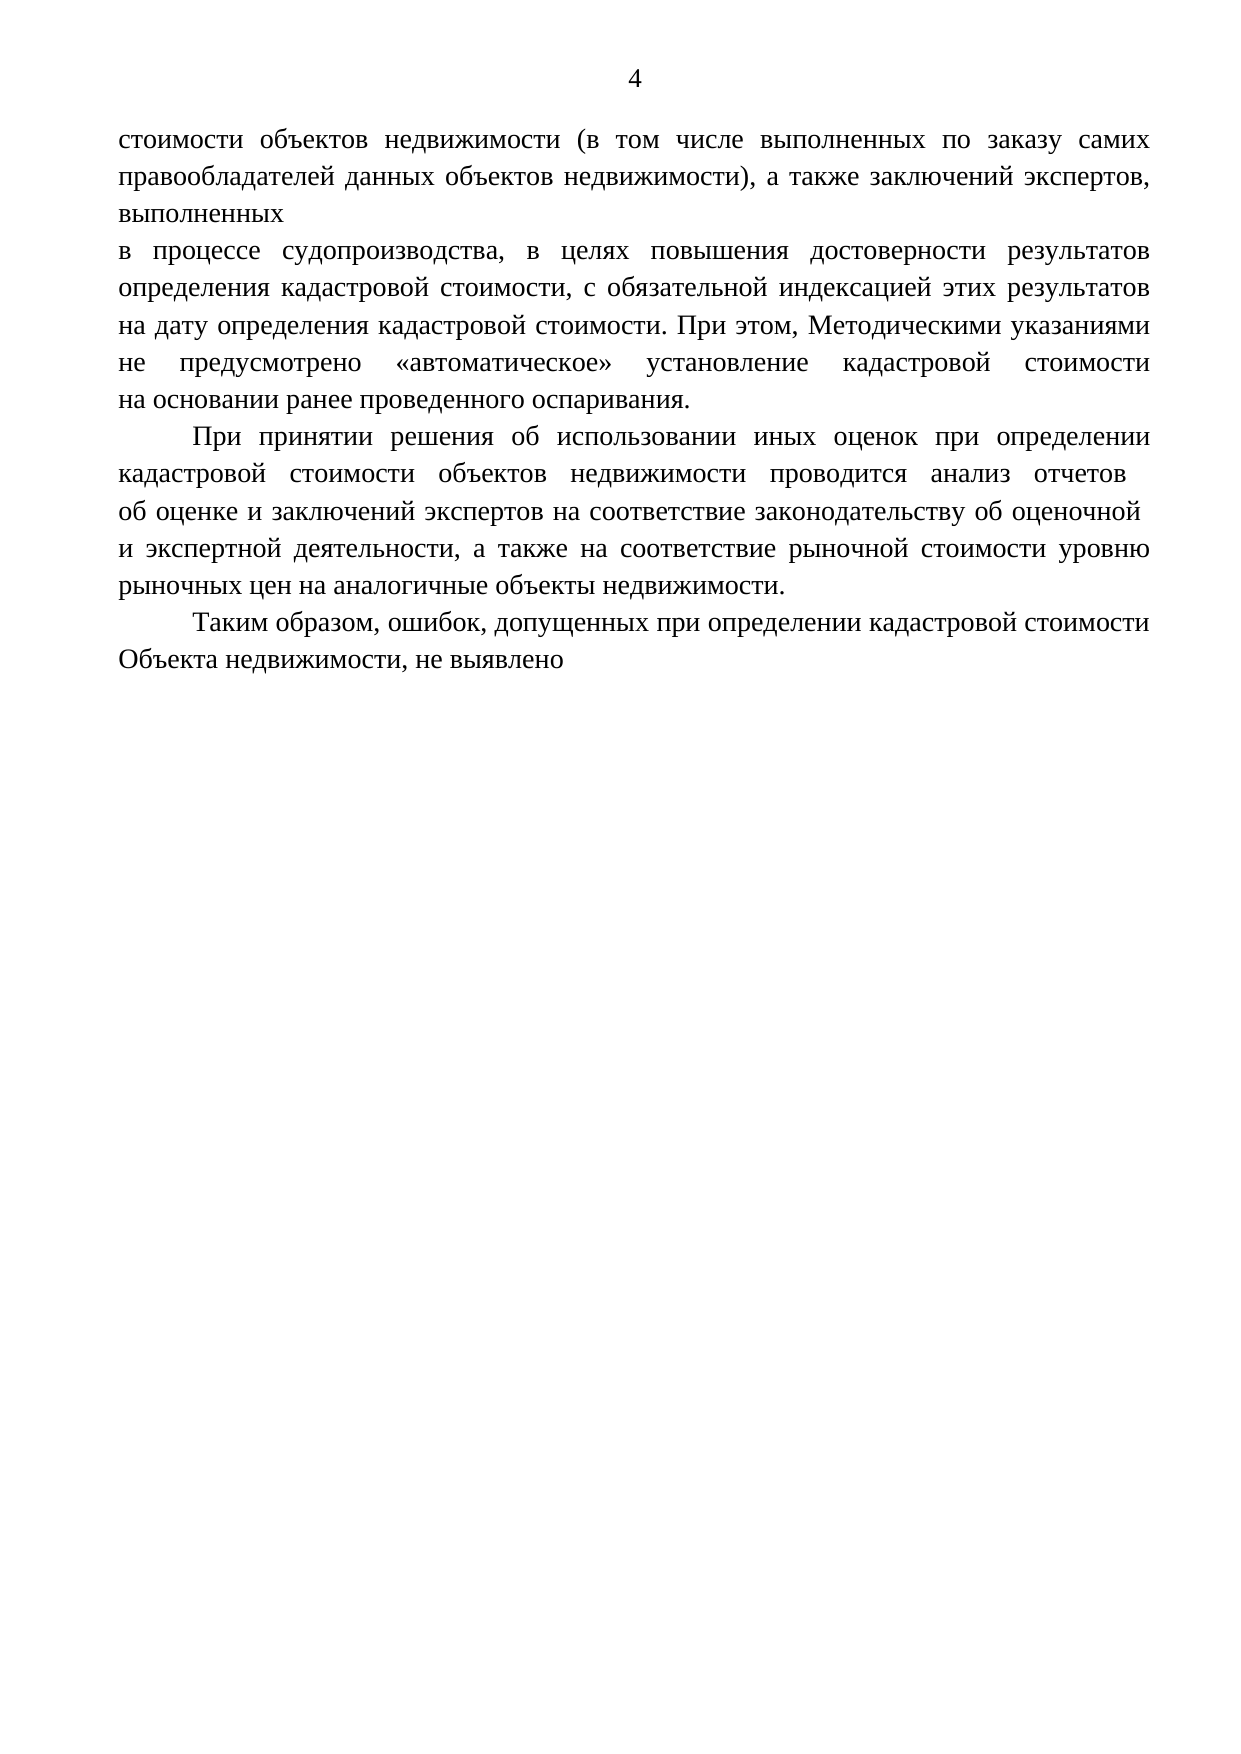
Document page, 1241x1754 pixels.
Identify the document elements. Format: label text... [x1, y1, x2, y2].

text Таким образом, ошибок, допущенных при определении кадастровой стоимости Объекта недвижимости, не выявлено [118, 605, 1152, 675]
text При принятии решения об использовании иных оценок при определении кадастровой стоимости объектов недвижимости проводится анализ отчетов об оценке и заключений экспертов на соответствие законодательству об оценочной и экспертной деятельности, а также на соответствие рыночной стоимости уровню рыночных цен на аналогичные объекты недвижимости. [118, 419, 1152, 600]
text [118, 122, 1152, 414]
